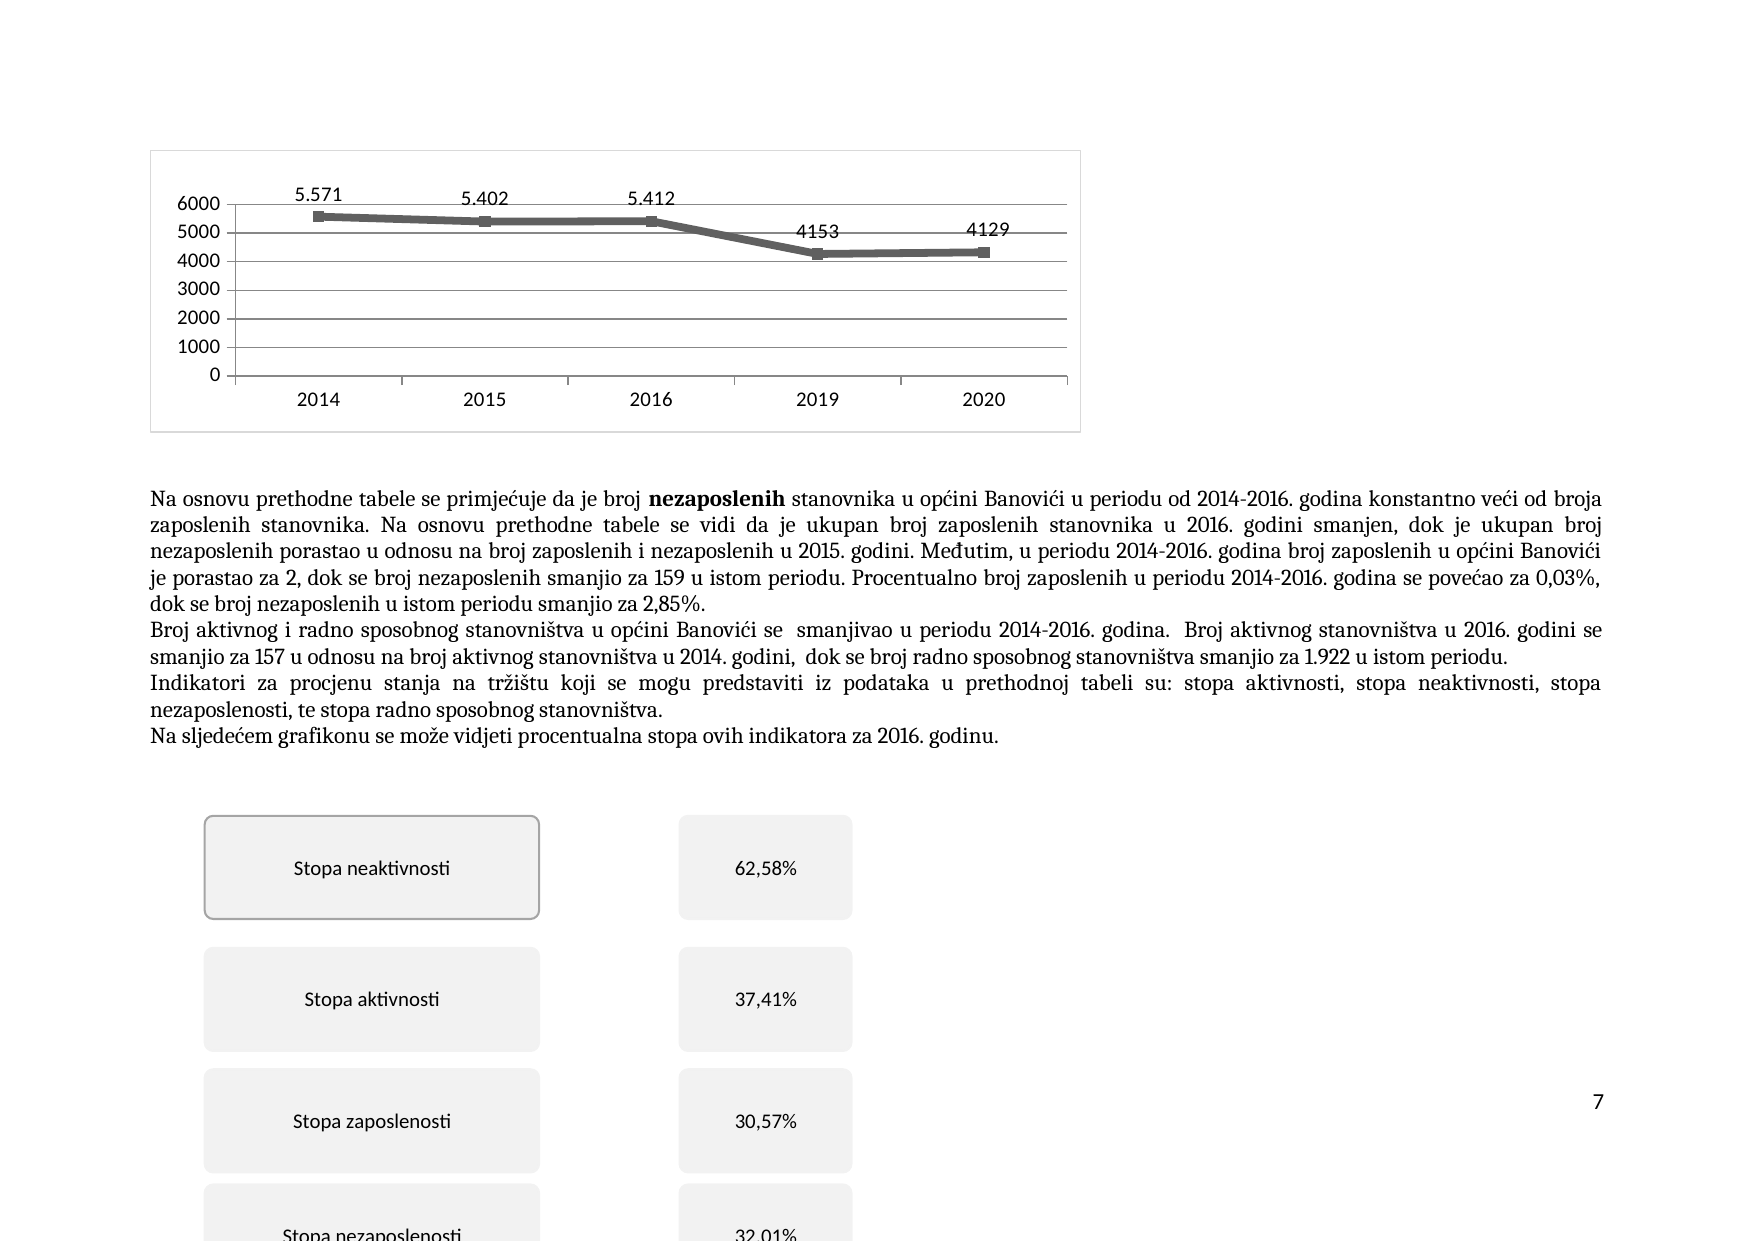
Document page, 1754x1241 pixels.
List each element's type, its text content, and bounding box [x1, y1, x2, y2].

text Na sljedećem grafikonu se može vidjeti procentualna stopa ovih indikatora za 2016. godinu. [150, 723, 1604, 749]
text Indikatori za procjenu stanja na tržištu koji se mogu predstaviti iz podataka u prethodnoj tabeli su: stopa aktivnosti, stopa neaktivnosti, stopa nezaposlenosti, te stopa radno sposobnog stanovništva. [150, 670, 1604, 723]
text Broj aktivnog i radno sposobnog stanovništva u općini Banovići se smanjivao u periodu 2014-2016. godina. Broj aktivnog stanovništva u 2016. godini se smanjio za 157 u odnosu na broj aktivnog stanovništva u 2014. godini, dok se broj radno sposobnog stanovništva smanjio za 1.922 u istom periodu. [150, 617, 1604, 670]
text Na osnovu prethodne tabele se primjećuje da je broj nezaposlenih stanovnika u općini Banovići u periodu od 2014-2016. godina konstantno veći od broja zaposlenih stanovnika. Na osnovu prethodne tabele se vidi da je ukupan broj zaposlenih stanovnika u 2016. godini smanjen, dok je ukupan broj nezaposlenih porastao u odnosu na broj zaposlenih i nezaposlenih u 2015. godini. Međutim, u periodu 2014-2016. godina broj zaposlenih u općini Banovići je porastao za 2, dok se broj nezaposlenih smanjio za 159 u istom periodu. Procentualno broj zaposlenih u periodu 2014-2016. godina se povećao za 0,03%, dok se broj nezaposlenih u istom periodu smanjio za 2,85%. [150, 486, 1604, 617]
